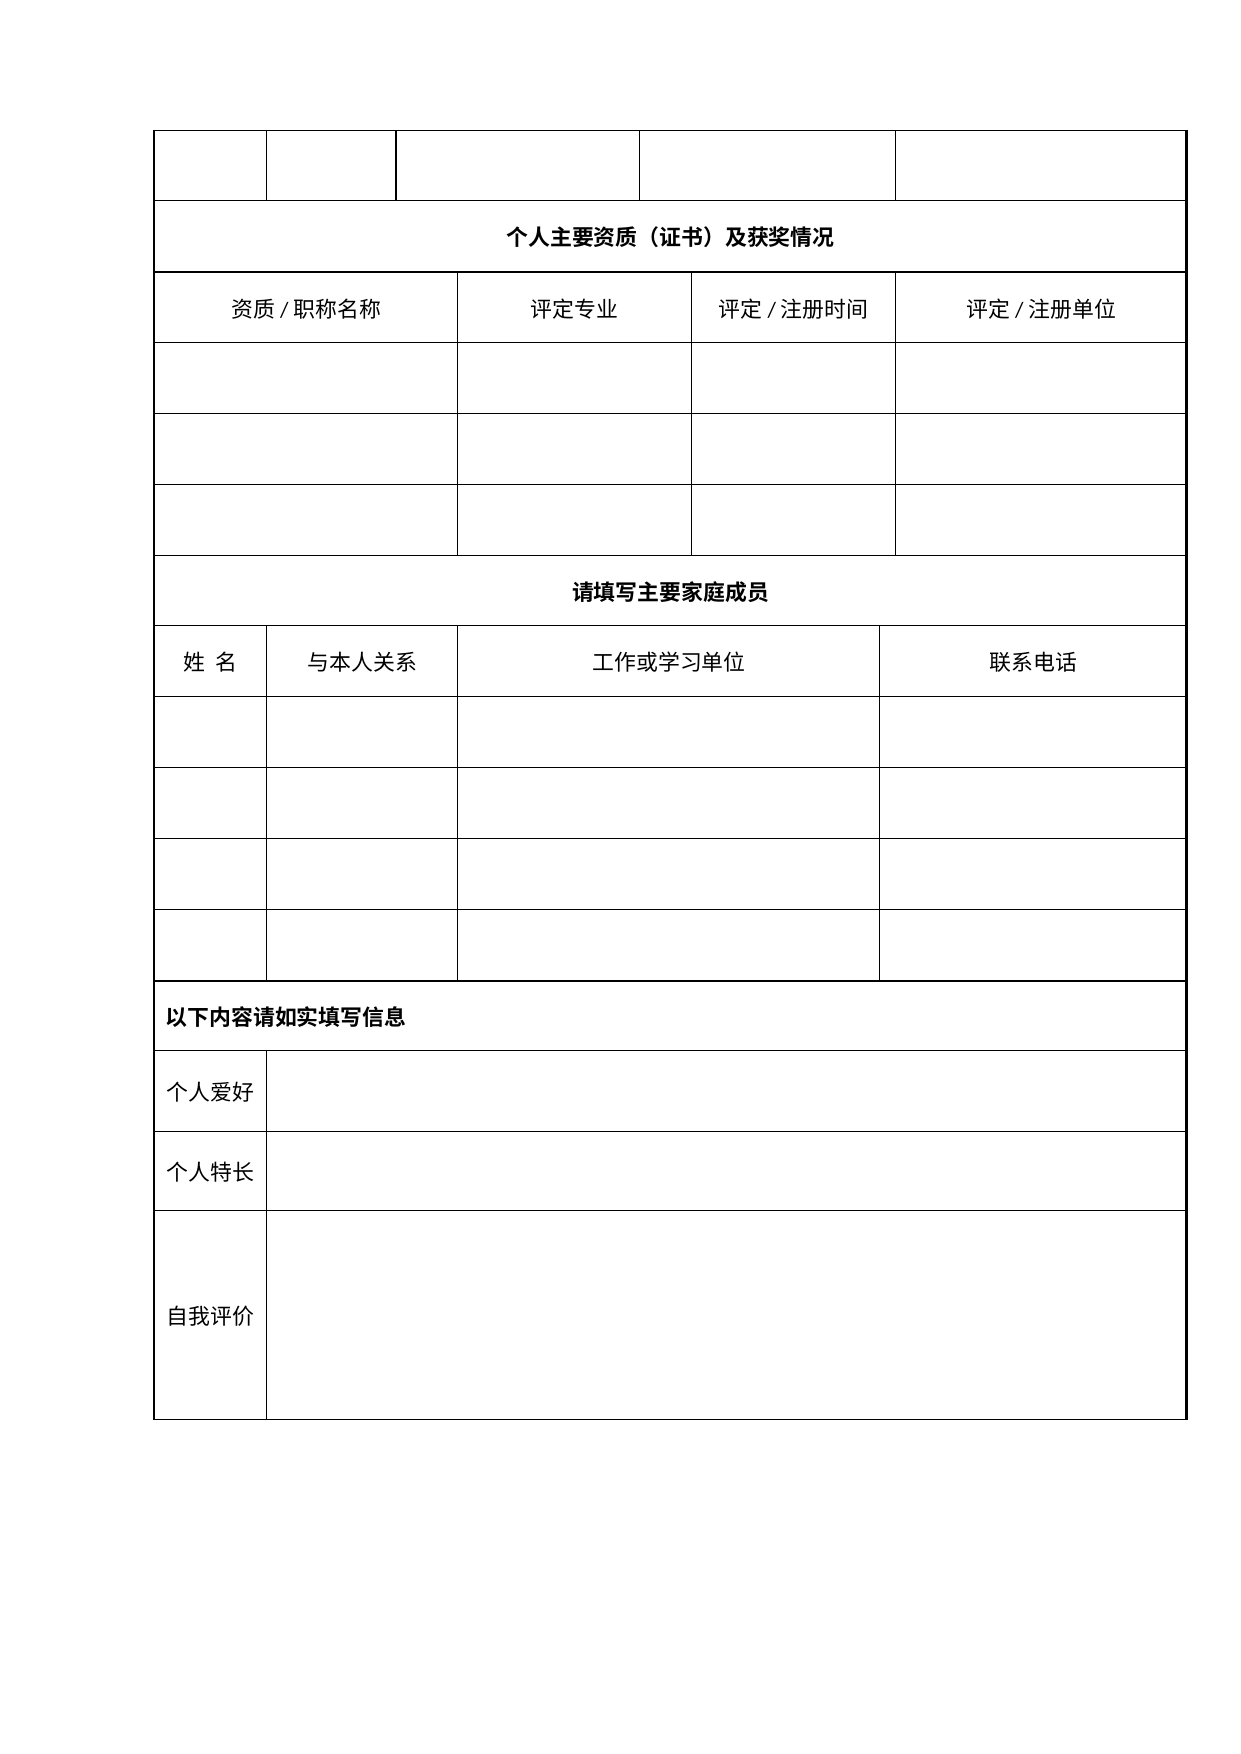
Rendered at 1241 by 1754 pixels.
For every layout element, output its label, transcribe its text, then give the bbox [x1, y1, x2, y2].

table_cell [896, 343, 1185, 413]
table_cell [458, 839, 879, 909]
table_cell [880, 697, 1185, 767]
table_cell [896, 485, 1185, 554]
table_cell [267, 839, 457, 909]
table_cell [267, 910, 457, 979]
table_cell [267, 1132, 1185, 1210]
table_cell 个人主要资质（证书）及获奖情况 [155, 201, 1185, 271]
table_cell [267, 768, 457, 838]
table_cell [267, 1211, 1185, 1419]
table_cell [155, 343, 457, 413]
table_cell [155, 414, 457, 484]
table_cell 资质 / 职称名称 [155, 273, 457, 342]
table_cell [458, 910, 879, 979]
table_cell [880, 768, 1185, 838]
table_cell 请填写主要家庭成员 [155, 556, 1185, 625]
table_cell 工作或学习单位 [458, 626, 879, 696]
table_cell 评定 / 注册单位 [896, 273, 1185, 342]
table_cell [155, 768, 266, 838]
table_cell 与本人关系 [267, 626, 457, 696]
table_cell [458, 414, 691, 484]
table_cell [155, 910, 266, 979]
table_cell 个人特长 [155, 1132, 266, 1210]
table_cell [692, 343, 895, 413]
table_cell [880, 839, 1185, 909]
table_cell [896, 414, 1185, 484]
table_cell 以下内容请如实填写信息 [155, 982, 1185, 1050]
table_cell [397, 131, 639, 200]
table_cell [267, 131, 395, 200]
table_cell [640, 131, 895, 200]
table_cell [458, 343, 691, 413]
table_cell [267, 1051, 1185, 1131]
table_cell [155, 131, 266, 200]
table_cell [458, 768, 879, 838]
table_cell [458, 485, 691, 554]
table_cell 自我评价 [155, 1211, 266, 1419]
table_cell [692, 485, 895, 554]
table_cell 评定专业 [458, 273, 691, 342]
table_cell [155, 839, 266, 909]
table_cell 联系电话 [880, 626, 1185, 696]
table_cell [155, 485, 457, 554]
table_cell 评定 / 注册时间 [692, 273, 895, 342]
table_cell 姓 名 [155, 626, 266, 696]
table_cell [155, 697, 266, 767]
table_cell [458, 697, 879, 767]
table_cell [267, 697, 457, 767]
table_cell [692, 414, 895, 484]
table_cell 个人爱好 [155, 1051, 266, 1131]
table_cell [880, 910, 1185, 979]
table_cell [896, 131, 1185, 200]
